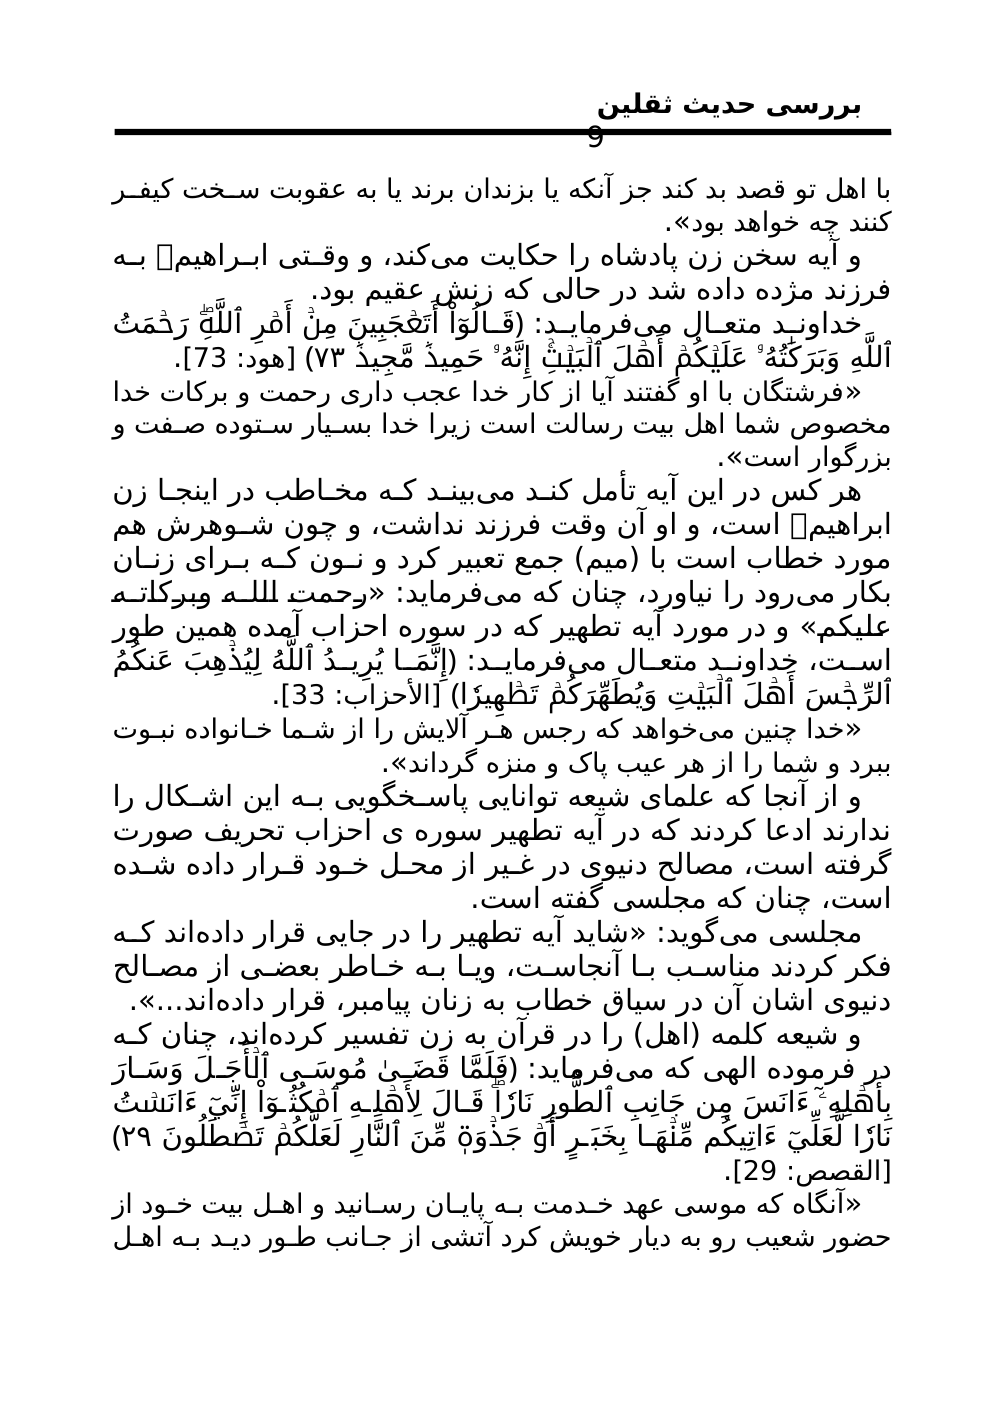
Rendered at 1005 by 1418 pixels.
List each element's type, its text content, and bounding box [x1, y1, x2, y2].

text و آیه سخن زن پادشاه را حکایت می‌کند، و وقتی ابراهیم به فرزند مژده داده شد در حالی که زنش عقیم بود. [112, 238, 892, 306]
text و از آنجا که علمای شیعه توانایی پاسخگویی به این اشکال را ندارند ادعا کردند که در آیه تطهیر سوره ی احزاب تحریف صورت گرفته است، مصالح دنیوی در غیر از محل خود قرار داده شده است، چنان که مجلسی گفته است. [112, 779, 892, 915]
text خداوند متعال می‌فرماید: ﴿قَالُوٓاْ أَتَعۡجَبِينَ مِنۡ أَمۡرِ ٱللَّهِۖ رَحۡمَتُ ٱللَّهِ وَبَرَكَٰتُهُۥ عَلَيۡكُمۡ أَهۡلَ ٱلۡبَيۡتِۚ إِنَّهُۥ حَمِيدٞ مَّجِيدٞ ٧٣﴾ [هود: 73]. [112, 306, 892, 374]
text «خدا چنین می‌خواهد که رجس هر آلایش را از شما خانواده نبوت ببرد و شما را از هر عیب پاک و منزه گرداند». [112, 711, 892, 779]
text و شیعه کلمه (اهل) را در قرآن به زن تفسیر کرده‌اند، چنان که در فرموده الهی که می‌فرماید: ﴿فَلَمَّا قَضَىٰ مُوسَى ٱلۡأَجَلَ وَسَارَ بِأَهۡلِهِۦٓ ءَانَسَ مِن جَانِبِ ٱلطُّورِ نَارٗاۖ قَالَ لِأَهۡلِهِ ٱمۡكُثُوٓاْ إِنِّيٓ ءَانَسۡتُ نَارٗا لَّعَلِّيٓ ءَاتِيكُم مِّنۡهَا بِخَبَرٍ أَوۡ جَذۡوَةٖ مِّنَ ٱلنَّارِ لَعَلَّكُمۡ تَصۡطَلُونَ ٢٩﴾ [القصص: 29]. [112, 1017, 892, 1187]
text «فرشتگان با او گفتند آیا از کار خدا عجب داری رحمت و برکات خدا مخصوص شما اهل بیت رسالت است زیرا خدا بسیار ستوده صفت و بزرگوار است». [112, 374, 892, 474]
text هر کس در این آیه تأمل کند می‌بیند که مخاطب در اینجا زن ابراهیم است، و او آن وقت فرزند نداشت، و چون شوهرش هم مورد خطاب است با (میم) جمع تعبیر کرد و نون که برای زنان بکار می‌رود را نیاورد، چنان که می‌فرماید: «رحمت الله وبرکاته علیکم» و در مورد آیه تطهیر که در سوره احزاب آمده همین طور است، خداوند متعال می‌فرماید: ﴿إِنَّمَا يُرِيدُ ٱللَّهُ لِيُذۡهِبَ عَنكُمُ ٱلرِّجۡسَ أَهۡلَ ٱلۡبَيۡتِ وَيُطَهِّرَكُمۡ تَطۡهِيرٗا﴾ [الأحزاب: 33]. [112, 474, 892, 711]
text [112, 1187, 892, 1252]
text مجلسی می‌گوید: «شاید آیه تطهیر را در جایی قرار داده‌اند که فکر کردند مناسب با آنجاست، ویا به خاطر بعضی از مصالح دنیوی اشان آن در سیاق خطاب به زنان پیامبر، قرار داده‌اند...». [112, 915, 892, 1017]
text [112, 173, 892, 238]
